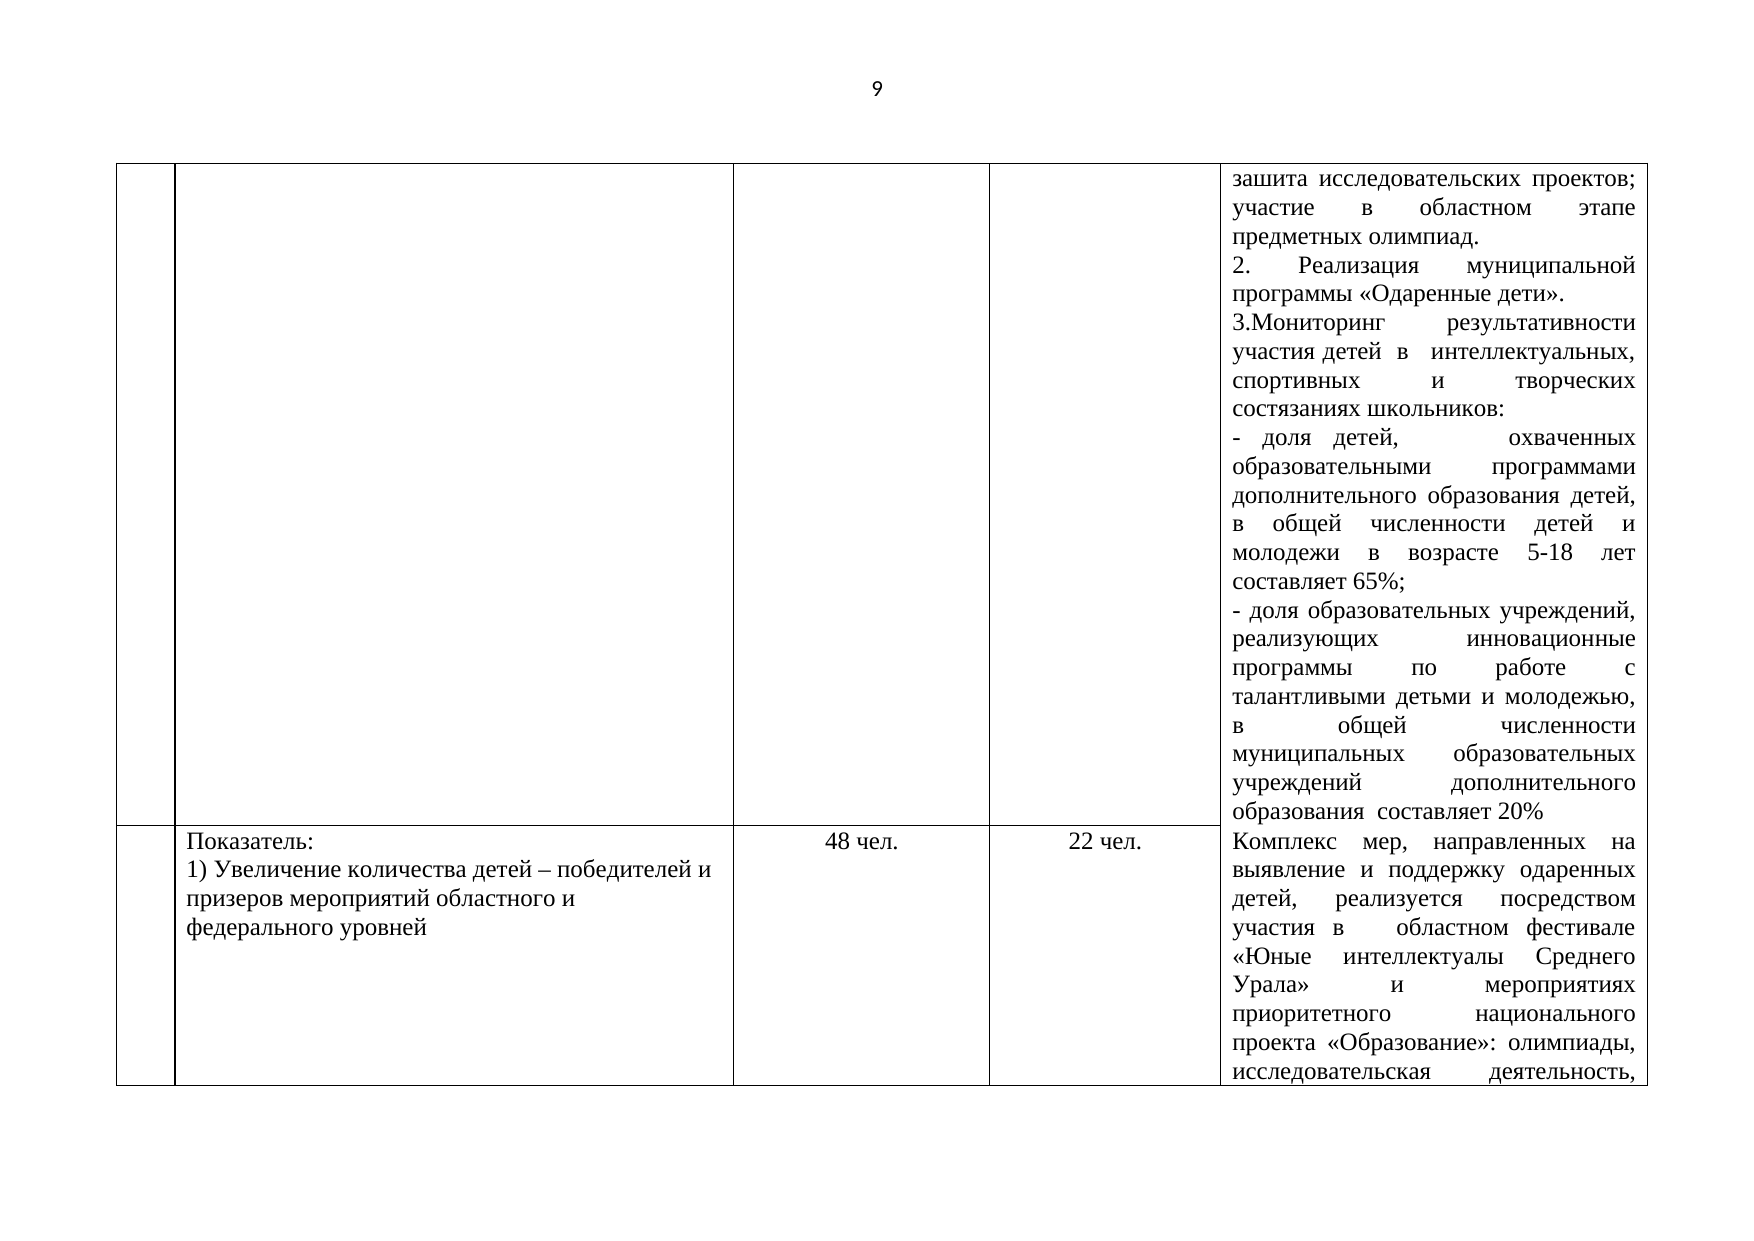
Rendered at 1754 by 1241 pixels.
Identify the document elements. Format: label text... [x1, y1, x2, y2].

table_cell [1221, 164, 1647, 825]
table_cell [176, 826, 733, 1084]
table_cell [1221, 825, 1647, 1084]
table_cell [734, 164, 989, 825]
table_cell [117, 826, 174, 1084]
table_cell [176, 164, 733, 825]
table_cell 3 [117, 164, 174, 825]
table_cell 48 чел. [734, 826, 989, 1084]
table_cell [990, 164, 1220, 825]
table_cell 22 чел. [990, 826, 1220, 1084]
